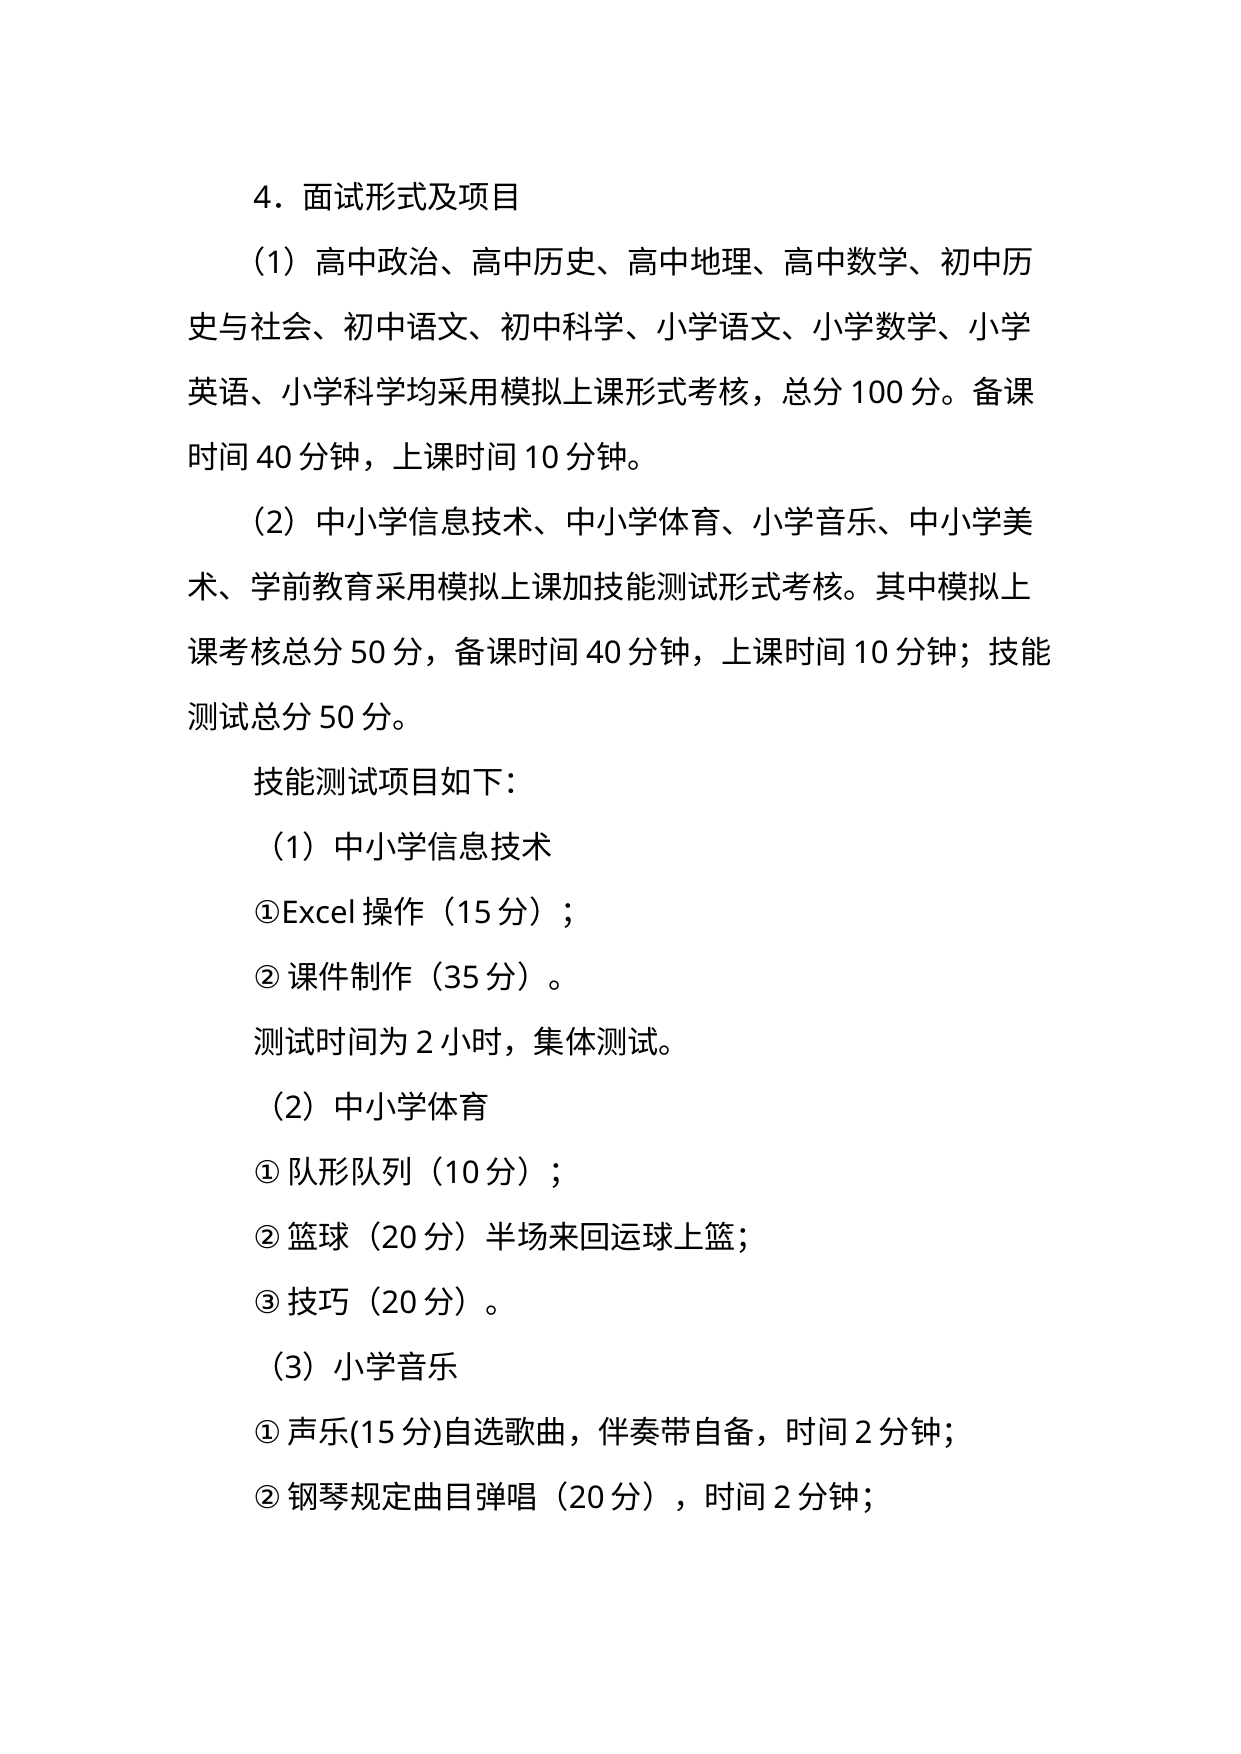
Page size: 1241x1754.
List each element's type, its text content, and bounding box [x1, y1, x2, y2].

text （2）中小学体育 [187, 1072, 1053, 1137]
text 测试时间为2小时，集体测试。 [187, 1007, 1053, 1072]
text ①Excel操作（15分）； [187, 877, 1053, 942]
text ①声乐(15分)自选歌曲，伴奏带自备，时间2分钟； [187, 1397, 1053, 1462]
text （3）小学音乐 [187, 1332, 1053, 1397]
text （2）中小学信息技术、中小学体育、小学音乐、中小学美术、学前教育采用模拟上课加技能测试形式考核。其中模拟上课考核总分50分，备课时间40分钟，上课时间10分钟；技能测试总分50分。 [187, 487, 1053, 747]
text （1）高中政治、高中历史、高中地理、高中数学、初中历史与社会、初中语文、初中科学、小学语文、小学数学、小学英语、小学科学均采用模拟上课形式考核，总分100分。备课时间40分钟，上课时间10分钟。 [187, 227, 1053, 487]
text ②篮球（20分）半场来回运球上篮； [187, 1202, 1053, 1267]
text ②课件制作（35分）。 [187, 942, 1053, 1007]
text 4．面试形式及项目 [187, 162, 1053, 227]
text ①队形队列（10分）； [187, 1137, 1053, 1202]
text 技能测试项目如下： [187, 747, 1053, 812]
text （1）中小学信息技术 [187, 812, 1053, 877]
text ③技巧（20分）。 [187, 1267, 1053, 1332]
text ②钢琴规定曲目弹唱（20分），时间2分钟； [187, 1462, 1053, 1527]
